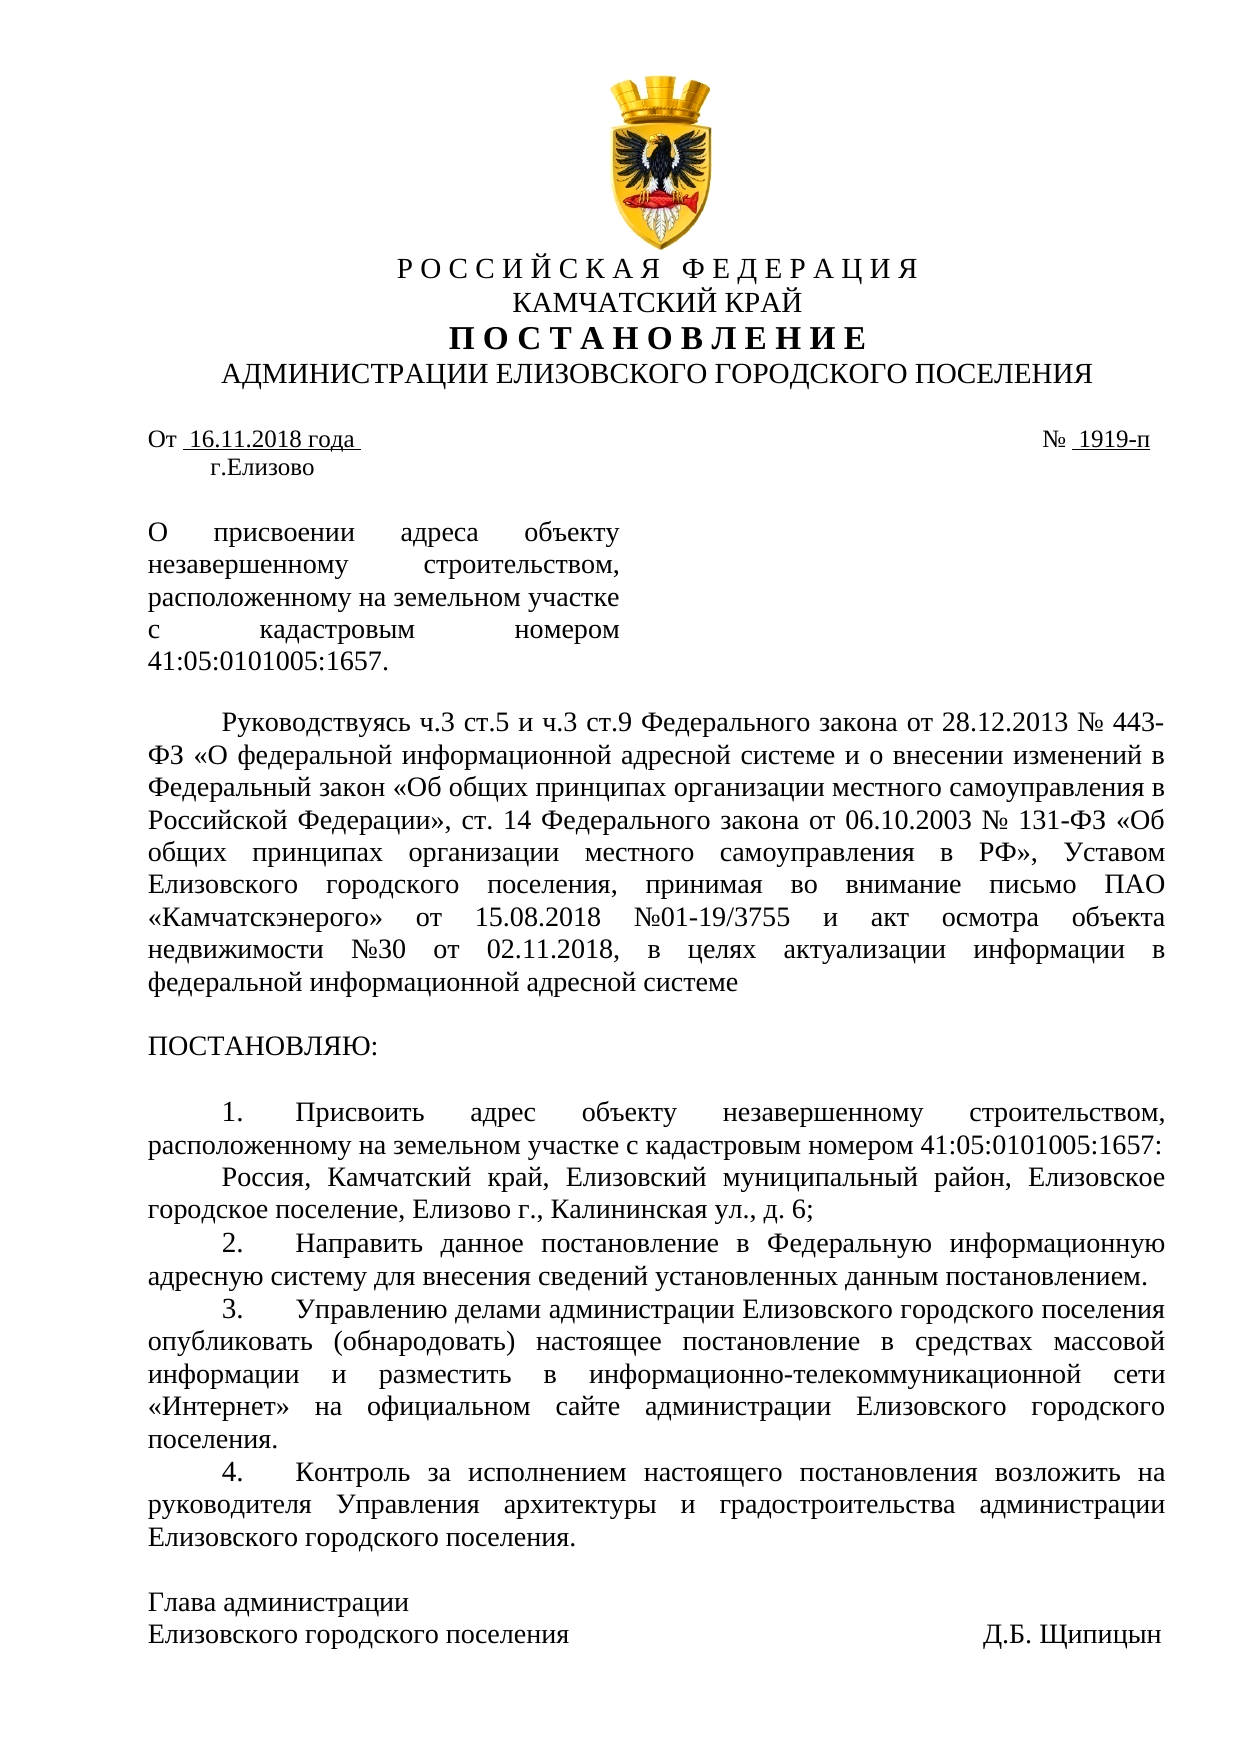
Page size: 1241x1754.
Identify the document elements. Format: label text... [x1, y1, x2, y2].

list Направить данное постановление в Федеральную информационную адресную систему для внесения сведений установленных данным постановлением. [148, 1225, 1167, 1291]
text ПОСТАНОВЛЯЮ: [148, 1029, 1167, 1062]
text КАМЧАТСКИЙ КРАЙ [148, 285, 1167, 318]
text Руководствуясь ч.3 ст.5 и ч.3 ст.9 Федерального закона от 28.12.2013 № 443-ФЗ «О федеральной информационной адресной системе и о внесении изменений в Федеральный закон «Об общих принципах организации местного самоуправления в Российской Федерации», ст. 14 Федерального закона от 06.10.2003 № 131-ФЗ «Об общих принципах организации местного самоуправления в РФ», Уставом Елизовского городского поселения, принимая во внимание письмо ПАО «Камчатскэнерого» от 15.08.2018 №01-19/3755 и акт осмотра объекта недвижимости №30 от 02.11.2018, в целях актуализации информации в федеральной информационной адресной системе [148, 706, 1167, 997]
text Р О С С И Й С К А Я Ф Е Д Е Р А Ц И Я [148, 251, 1167, 285]
text О присвоении адреса объекту незавершенному строительством, расположенному на земельном участке с кадастровым номером 41:05:0101005:1657. [148, 515, 620, 677]
text От 16.11.2018 года № 1919-п [148, 424, 1167, 452]
text Глава администрации [148, 1585, 1167, 1617]
list Россия, Камчатский край, Елизовский муниципальный район, Елизовское городское поселение, Елизово г., Калининская ул., д. 6; [148, 1160, 1167, 1225]
picture [593, 75, 728, 252]
text П О С Т А Н О В Л Е Н И Е [148, 318, 1167, 357]
text г.Елизово [148, 452, 1167, 481]
list Контроль за исполнением настоящего постановления возложить на руководителя Управления архитектуры и градостроительства администрации Елизовского городского поселения. [148, 1454, 1167, 1552]
text АДМИНИСТРАЦИИ ЕЛИЗОВСКОГО ГОРОДСКОГО ПОСЕЛЕНИЯ [148, 357, 1167, 390]
text Елизовского городского поселения Д.Б. Щипицын [148, 1617, 1167, 1649]
list Управлению делами администрации Елизовского городского поселения опубликовать (обнародовать) настоящее постановление в средствах массовой информации и разместить в информационно-телекоммуникационной сети «Интернет» на официальном сайте администрации Елизовского городского поселения. [148, 1291, 1167, 1454]
list Присвоить адрес объекту незавершенному строительством, расположенному на земельном участке с кадастровым номером 41:05:0101005:1657: [148, 1094, 1167, 1160]
